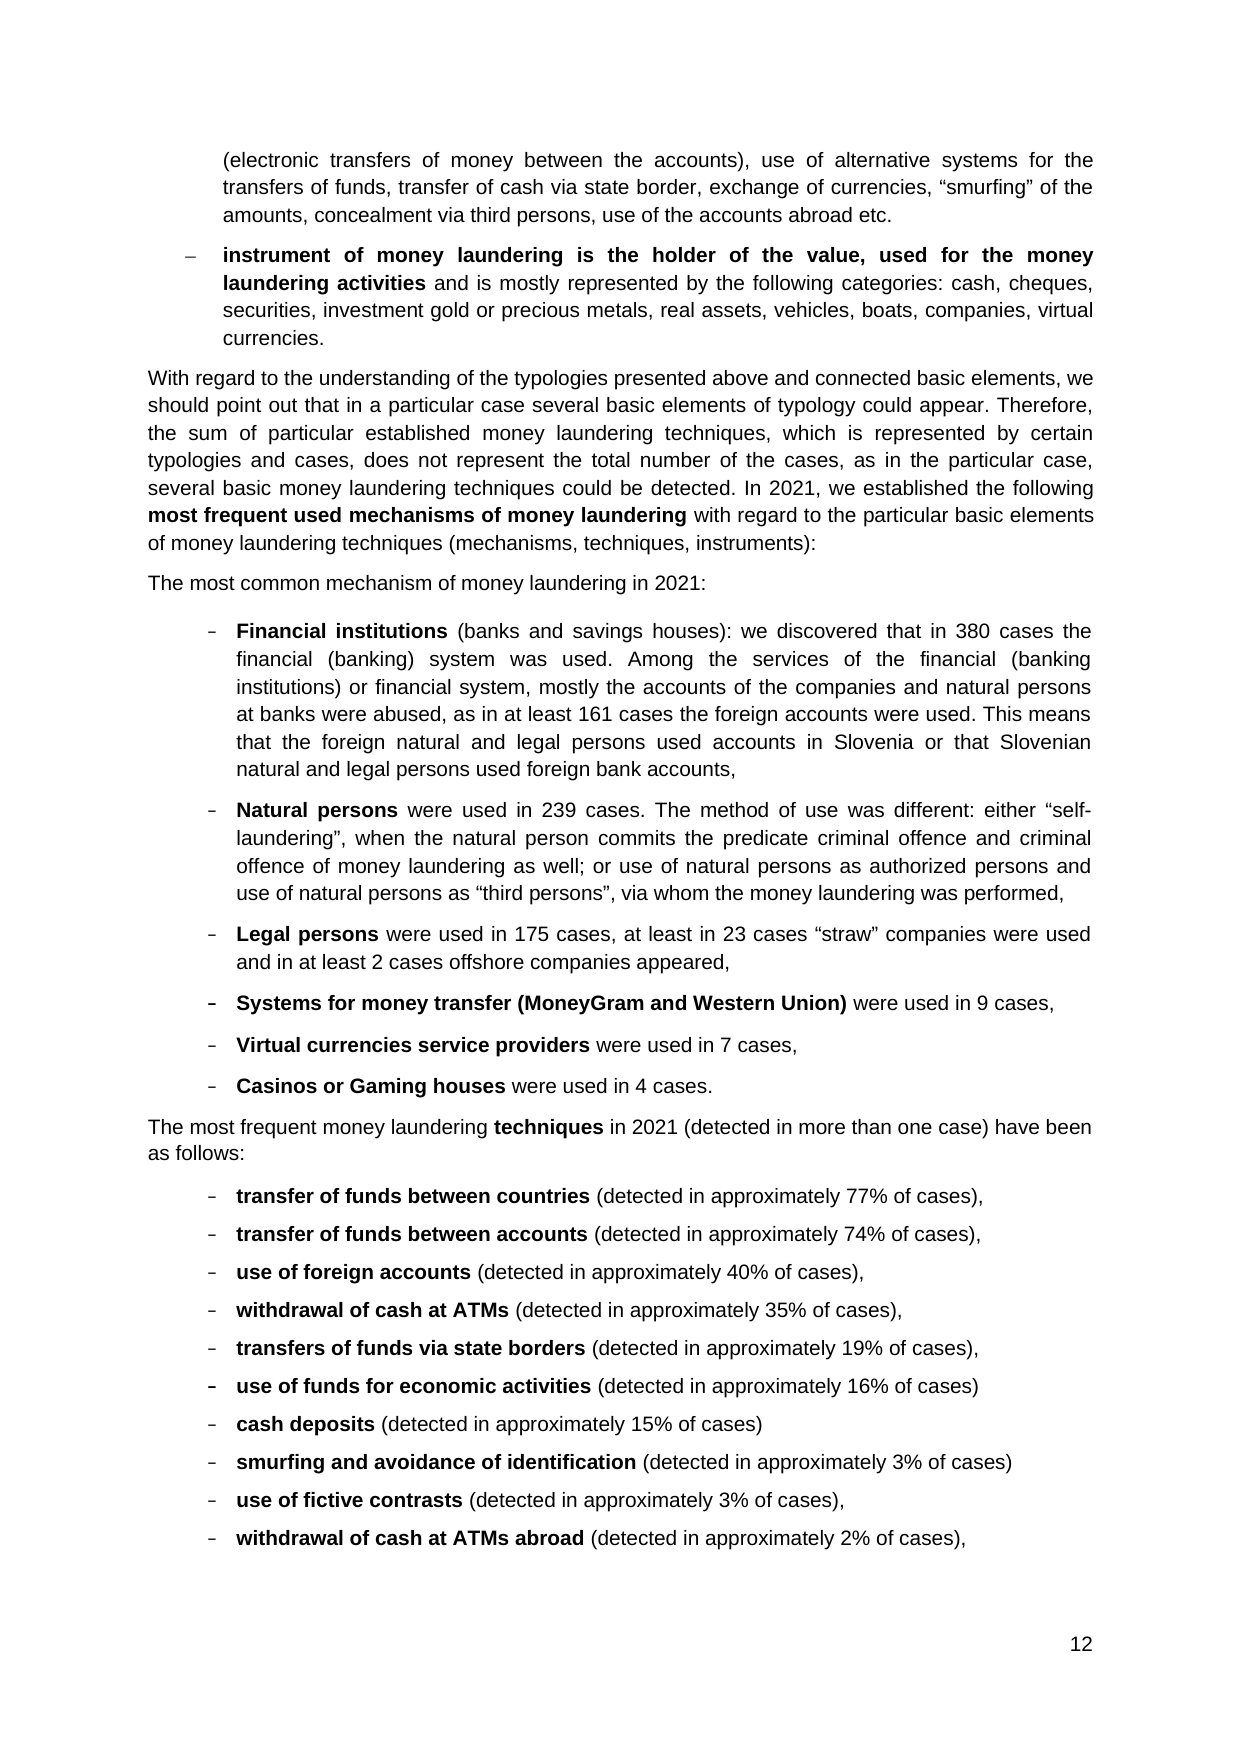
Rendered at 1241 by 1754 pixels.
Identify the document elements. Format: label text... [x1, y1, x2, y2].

list withdrawal of cash at ATMs abroad (detected in approximately 2% of cases), [207, 1525, 1093, 1550]
text With regard to the understanding of the typologies presented above and connected basic elements, we should point out that in a particular case several basic elements of typology could appear. Therefore, the sum of particular established money laundering techniques, which is represented by certain typologies and cases, does not represent the total number of the cases, as in the particular case, several basic money laundering techniques could be detected. In 2021, we established the following most frequent used mechanisms of money laundering with regard to the particular basic elements of money laundering techniques (mechanisms, techniques, instruments): [148, 365, 1095, 554]
text The most frequent money laundering techniques in 2021 (detected in more than one case) have been as follows: [148, 1115, 1093, 1165]
list Natural persons were used in 239 cases. The method of use was different: either “self-laundering”, when the natural person commits the predicate criminal offence and criminal offence of money laundering as well; or use of natural persons as authorized persons and use of natural persons as “third persons”, via whom the money laundering was performed, [207, 797, 1093, 905]
list smurfing and avoidance of identification (detected in approximately 3% of cases) [207, 1449, 1093, 1474]
list withdrawal of cash at ATMs (detected in approximately 35% of cases), [207, 1297, 1093, 1323]
list cash deposits (detected in approximately 15% of cases) [207, 1411, 1093, 1436]
list use of foreign accounts (detected in approximately 40% of cases), [207, 1259, 1093, 1285]
list Legal persons were used in 175 cases, at least in 23 cases “straw” companies were used and in at least 2 cases offshore companies appeared, [207, 921, 1093, 974]
list Systems for money transfer (MoneyGram and Western Union) were used in 9 cases, [207, 990, 1093, 1016]
list Virtual currencies service providers were used in 7 cases, [207, 1032, 1093, 1057]
list transfer of funds between countries (detected in approximately 77% of cases), [207, 1183, 1093, 1209]
list transfers of funds via state borders (detected in approximately 19% of cases), [207, 1335, 1093, 1361]
list instrument of money laundering is the holder of the value, used for the money laundering activities and is mostly represented by the following categories: cash, cheques, securities, investment gold or precious metals, real assets, vehicles, boats, companies, virtual currencies. [185, 243, 1095, 349]
list use of fictive contrasts (detected in approximately 3% of cases), [207, 1487, 1093, 1512]
list Casinos or Gaming houses were used in 4 cases. [207, 1073, 1093, 1099]
list use of funds for economic activities (detected in approximately 16% of cases) [207, 1373, 1093, 1398]
list transfer of funds between accounts (detected in approximately 74% of cases), [207, 1221, 1093, 1247]
text The most common mechanism of money laundering in 2021: [148, 570, 1093, 594]
list Financial institutions (banks and savings houses): we discovered that in 380 cases the financial (banking) system was used. Among the services of the financial (banking institutions) or financial system, mostly the accounts of the companies and natural persons at banks were abused, as in at least 161 cases the foreign accounts were used. This means that the foreign natural and legal persons used accounts in Slovenia or that Slovenian natural and legal persons used foreign bank accounts, [207, 618, 1093, 781]
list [185, 148, 1095, 227]
